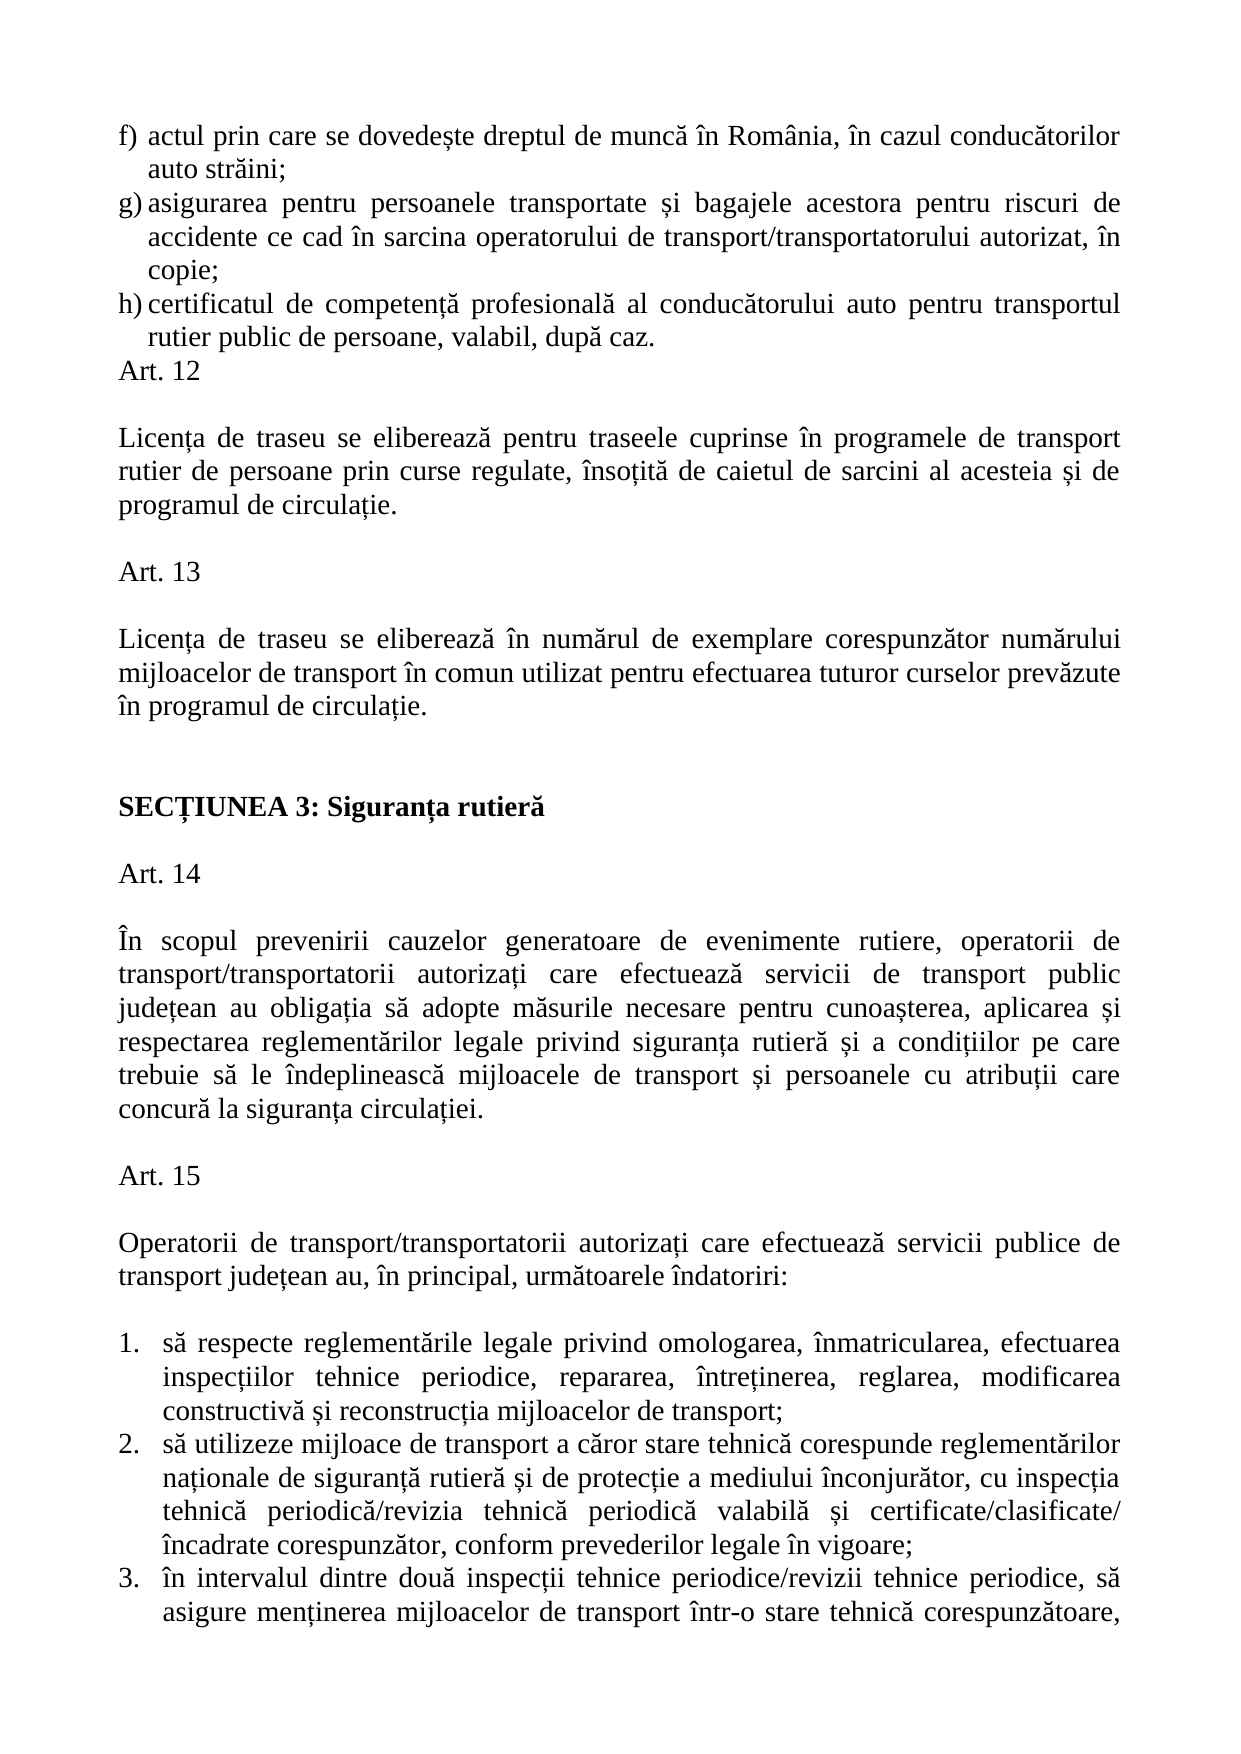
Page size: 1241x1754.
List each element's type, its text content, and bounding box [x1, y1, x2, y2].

text Operatorii de transport/transportatorii autorizați care efectuează servicii publice de transport județean au, în principal, următoarele îndatoriri: [118, 1225, 1122, 1292]
list certificatul de competență profesională al conducătorului auto pentru transportul rutier public de persoane, valabil, după caz. [118, 286, 1122, 353]
list să utilizeze mijloace de transport a căror stare tehnică corespunde reglementărilor naționale de siguranță rutieră și de protecție a mediului înconjurător, cu inspecția tehnică periodică/revizia tehnică periodică valabilă și certificate/clasificate/ încadrate corespunzător, conform prevederilor legale în vigoare; [118, 1426, 1122, 1560]
text În scopul prevenirii cauzelor generatoare de evenimente rutiere, operatorii de transport/transportatorii autorizați care efectuează servicii de transport public județean au obligația să adopte măsurile necesare pentru cunoașterea, aplicarea și respectarea reglementărilor legale privind siguranța rutieră și a condițiilor pe care trebuie să le îndeplinească mijloacele de transport și persoanele cu atribuții care concură la siguranța circulației. [118, 923, 1122, 1124]
text Licența de traseu se eliberează în numărul de exemplare corespunzător numărului mijloacelor de transport în comun utilizat pentru efectuarea tuturor curselor prevăzute în programul de circulație. [118, 621, 1122, 722]
text SECȚIUNEA 3: Siguranța rutieră [118, 789, 1122, 822]
list să respecte reglementările legale privind omologarea, înmatricularea, efectuarea inspecțiilor tehnice periodice, repararea, întreținerea, reglarea, modificarea constructivă și reconstrucția mijloacelor de transport; [118, 1326, 1122, 1426]
list actul prin care se dovedește dreptul de muncă în România, în cazul conducătorilor auto străini; [118, 118, 1122, 185]
list asigurarea pentru persoanele transportate și bagajele acestora pentru riscuri de accidente ce cad în sarcina operatorului de transport/transportatorului autorizat, în copie; [118, 185, 1122, 286]
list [118, 1560, 1122, 1627]
text Licența de traseu se eliberează pentru traseele cuprinse în programele de transport rutier de persoane prin curse regulate, însoțită de caietul de sarcini al acesteia și de programul de circulație. [118, 420, 1122, 521]
